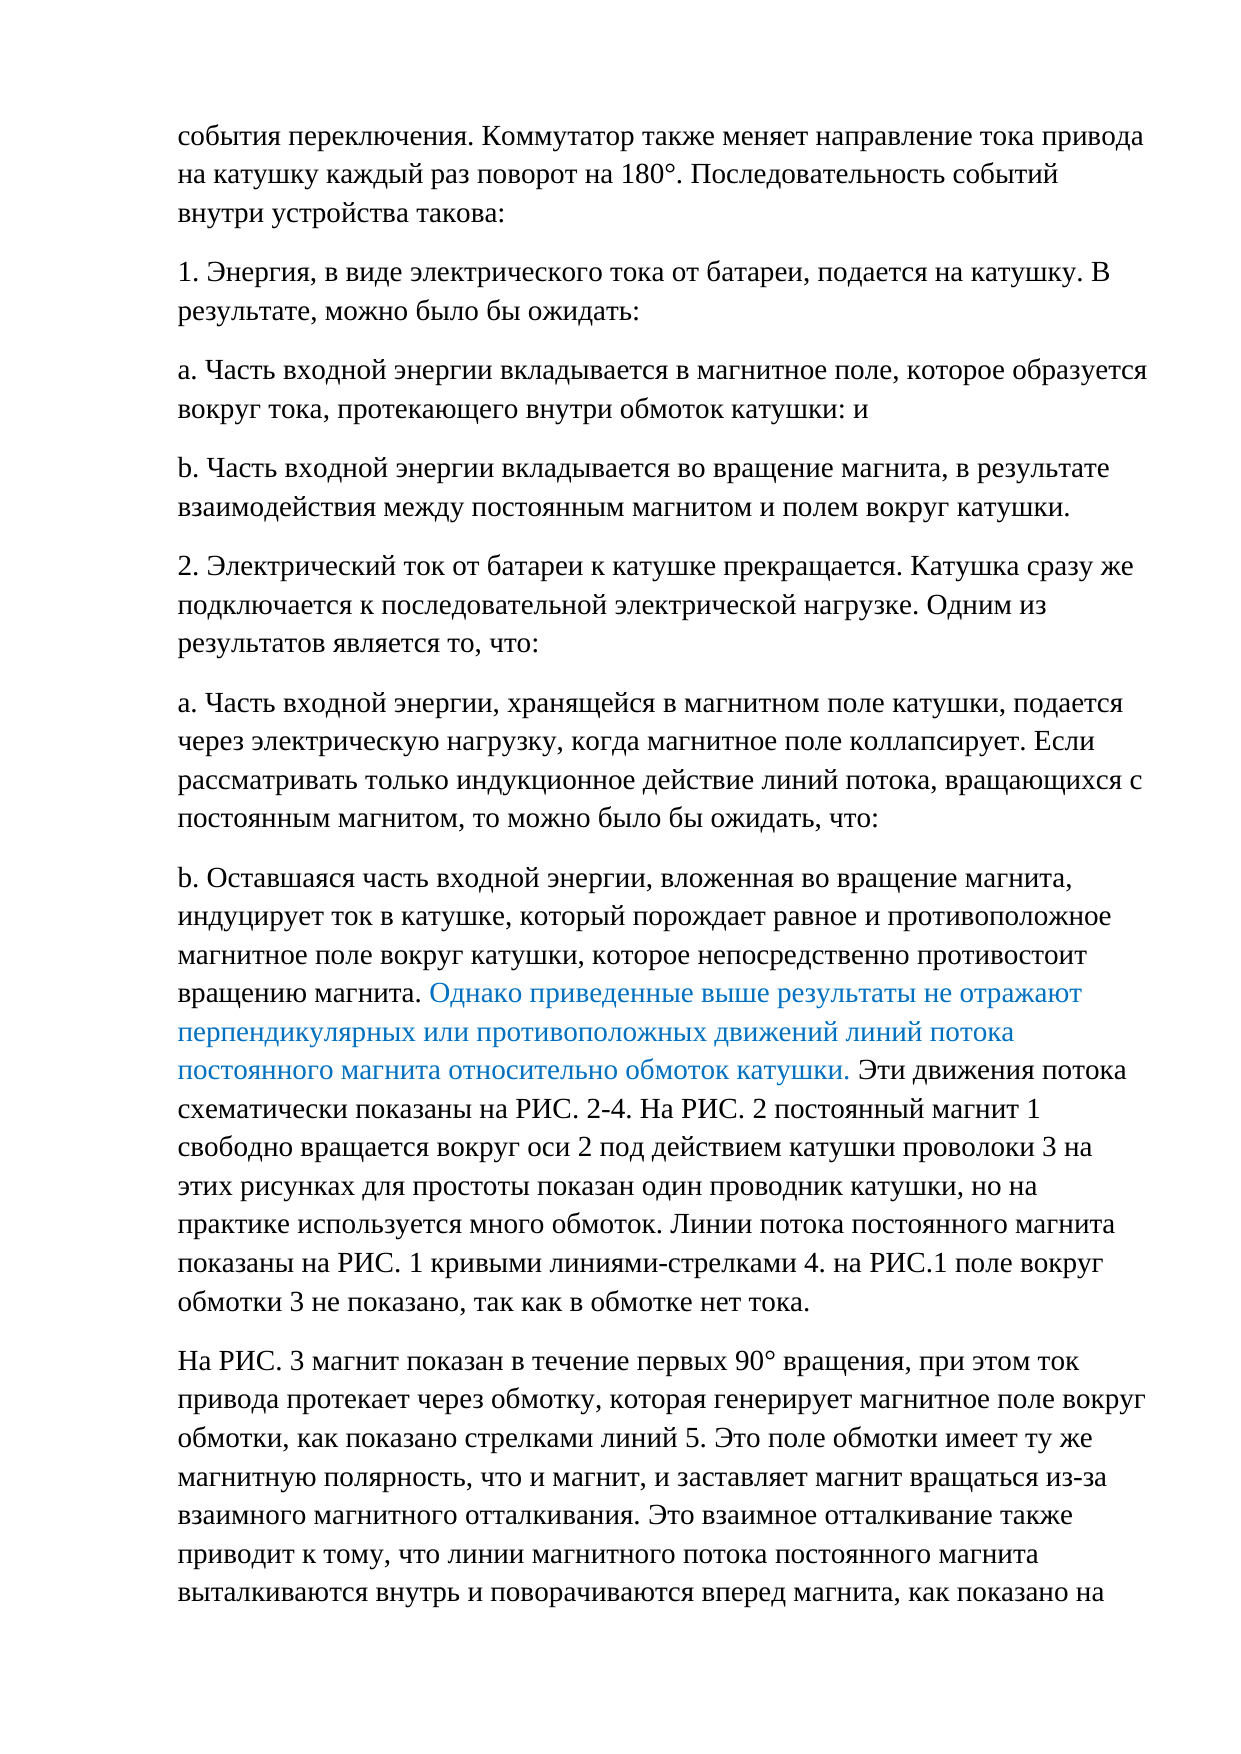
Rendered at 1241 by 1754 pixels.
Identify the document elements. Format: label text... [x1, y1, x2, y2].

text a. Часть входной энергии, хранящейся в магнитном поле катушки, подается через электрическую нагрузку, когда магнитное поле коллапсирует. Если рассматривать только индукционное действие линий потока, вращающихся с постоянным магнитом, то можно было бы ожидать, что: [177, 685, 1152, 834]
text а. Часть входной энергии вкладывается в магнитное поле, которое образуется вокруг тока, протекающего внутри обмоток катушки: и [177, 352, 1152, 424]
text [177, 1343, 1152, 1608]
text b. Часть входной энергии вкладывается во вращение магнита, в результате взаимодействия между постоянным магнитом и полем вокруг катушки. [177, 450, 1152, 522]
text b. Оставшаяся часть входной энергии, вложенная во вращение магнита, индуцирует ток в катушке, который порождает равное и противоположное магнитное поле вокруг катушки, которое непосредственно противостоит вращению магнита. Однако приведенные выше результаты не отражают перпендикулярных или противоположных движений линий потока постоянного магнита относительно обмоток катушки. Эти движения потока схематически показаны на РИС. 2-4. На РИС. 2 постоянный магнит 1 свободно вращается вокруг оси 2 под действием катушки проволоки 3 на этих рисунках для простоты показан один проводник катушки, но на практике используется много обмоток. Линии потока постоянного магнита показаны на РИС. 1 кривыми линиями-стрелками 4. на РИС.1 поле вокруг обмотки 3 не показано, так как в обмотке нет тока. [177, 860, 1152, 1317]
text 2. Электрический ток от батареи к катушке прекращается. Катушка сразу же подключается к последовательной электрической нагрузке. Одним из результатов является то, что: [177, 548, 1152, 659]
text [177, 118, 1152, 229]
text 1. Энергия, в виде электрического тока от батареи, подается на катушку. В результате, можно было бы ожидать: [177, 254, 1152, 327]
